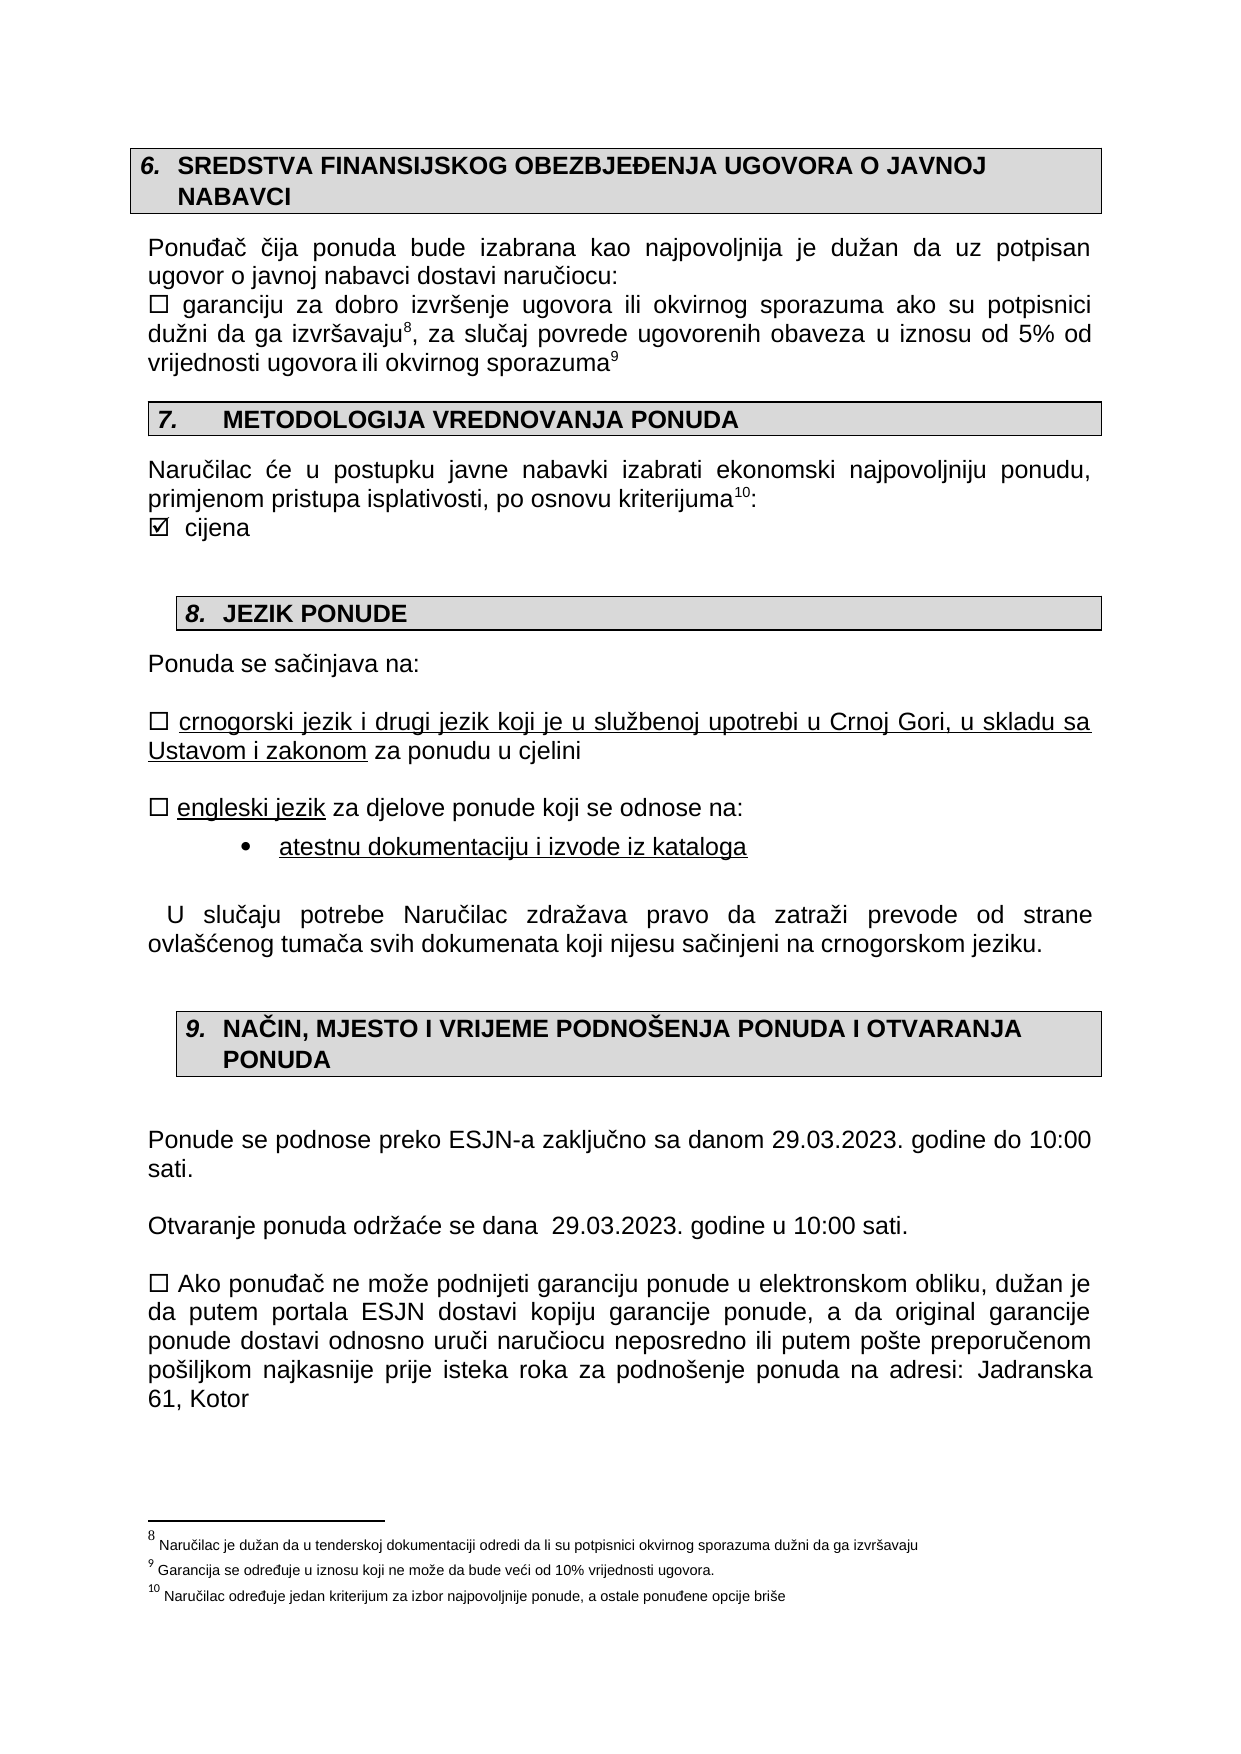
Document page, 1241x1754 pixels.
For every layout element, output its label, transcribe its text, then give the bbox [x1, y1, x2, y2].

list SREDSTVA FINANSIJSKOG OBEZBJEĐENJA UGOVORA O JAVNOJ NABAVCI [131, 149, 1101, 213]
text Naručilac će u postupku javne nabavki izabrati ekonomski najpovoljniju ponudu, primjenom pristupa isplativosti, po osnovu kriterijuma: [148, 455, 1093, 513]
list JEZIK PONUDE [177, 597, 1101, 629]
text Ponude se podnose preko ESJN-a zaključno sa danom 29.03.2023. godine do 10:00 sati. [148, 1125, 1093, 1182]
list atestnu dokumentaciju i izvode iz kataloga [241, 832, 1093, 861]
text crnogorski jezik i drugi jezik koji je u službenoj upotrebi u Crnoj Gori, u skladu sa Ustavom i zakonom za ponudu u cjelini [148, 707, 1093, 764]
text U slučaju potrebe Naručilac zdražava pravo da zatraži prevode od strane ovlašćenog tumača svih dokumenata koji nijesu sačinjeni na crnogorskom jeziku. [148, 900, 1093, 957]
text Otvaranje ponuda održaće se dana 29.03.2023. godine u 10:00 sati. [148, 1211, 1093, 1240]
text garanciju za dobro izvršenje ugovora ili okvirnog sporazuma ako su potpisnici dužni da ga izvršavaju, za slučaj povrede ugovorenih obaveza u iznosu od 5% od vrijednosti ugovora ili okvirnog sporazuma [148, 290, 1093, 376]
list METODOLOGIJA VREDNOVANJA PONUDA [149, 403, 1101, 435]
text Ponuda se sačinjava na: [148, 649, 1093, 678]
text Ako ponuđač ne može podnijeti garanciju ponude u elektronskom obliku, dužan je da putem portala ESJN dostavi kopiju garancije ponude, a da original garancije ponude dostavi odnosno uruči naručiocu neposredno ili putem pošte preporučenom pošiljkom najkasnije prije isteka roka za podnošenje ponuda na adresi: Jadranska 61, Kotor [148, 1268, 1093, 1412]
text Ponuđač čija ponuda bude izabrana kao najpovoljnija je dužan da uz potpisan ugovor o javnoj nabavci dostavi naručiocu: [148, 233, 1093, 290]
list NAČIN, MJESTO I VRIJEME PODNOŠENJA PONUDA I OTVARANJA PONUDA [177, 1012, 1101, 1076]
text engleski jezik za djelove ponude koji se odnose na: [148, 793, 1093, 822]
text cijena [148, 513, 1093, 542]
